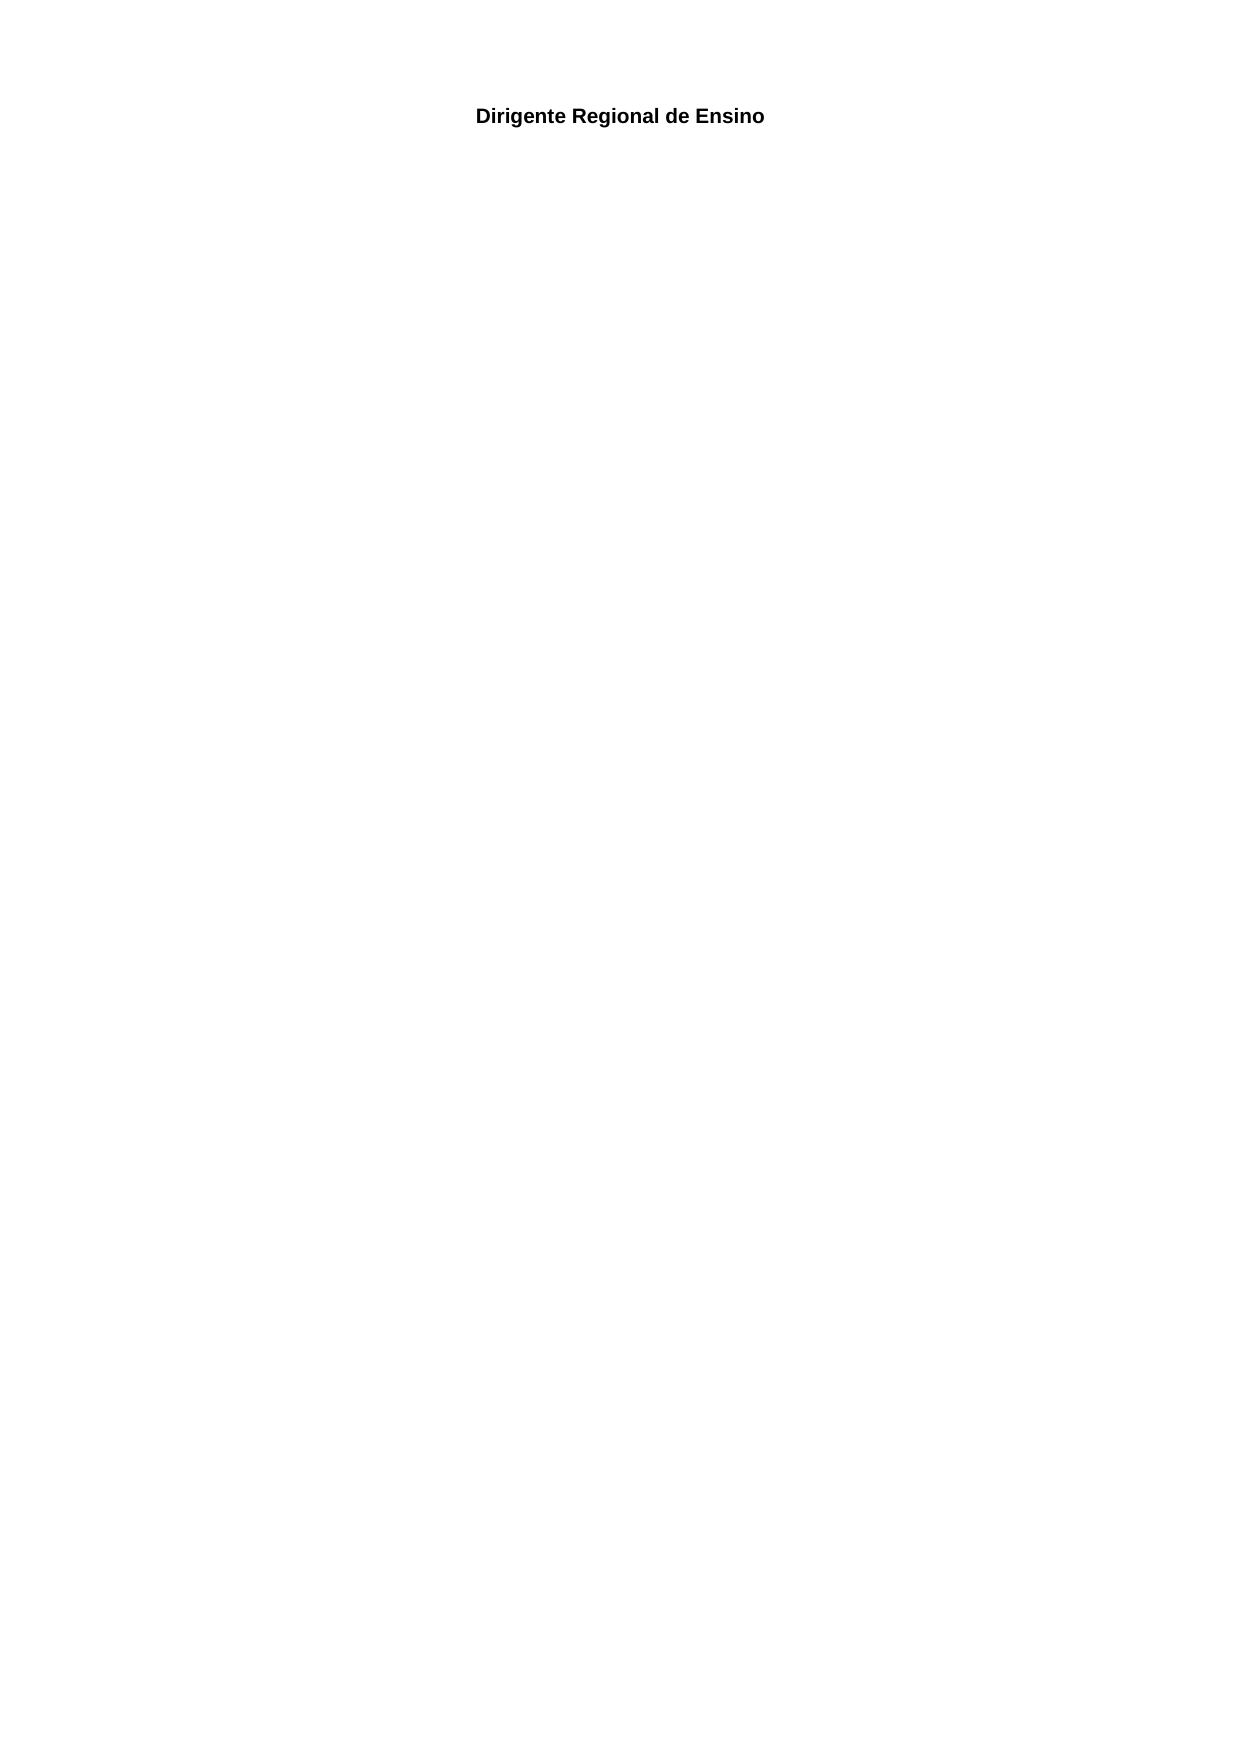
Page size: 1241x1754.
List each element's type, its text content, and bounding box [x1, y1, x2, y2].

text Dirigente Regional de Ensino [177, 103, 1063, 127]
